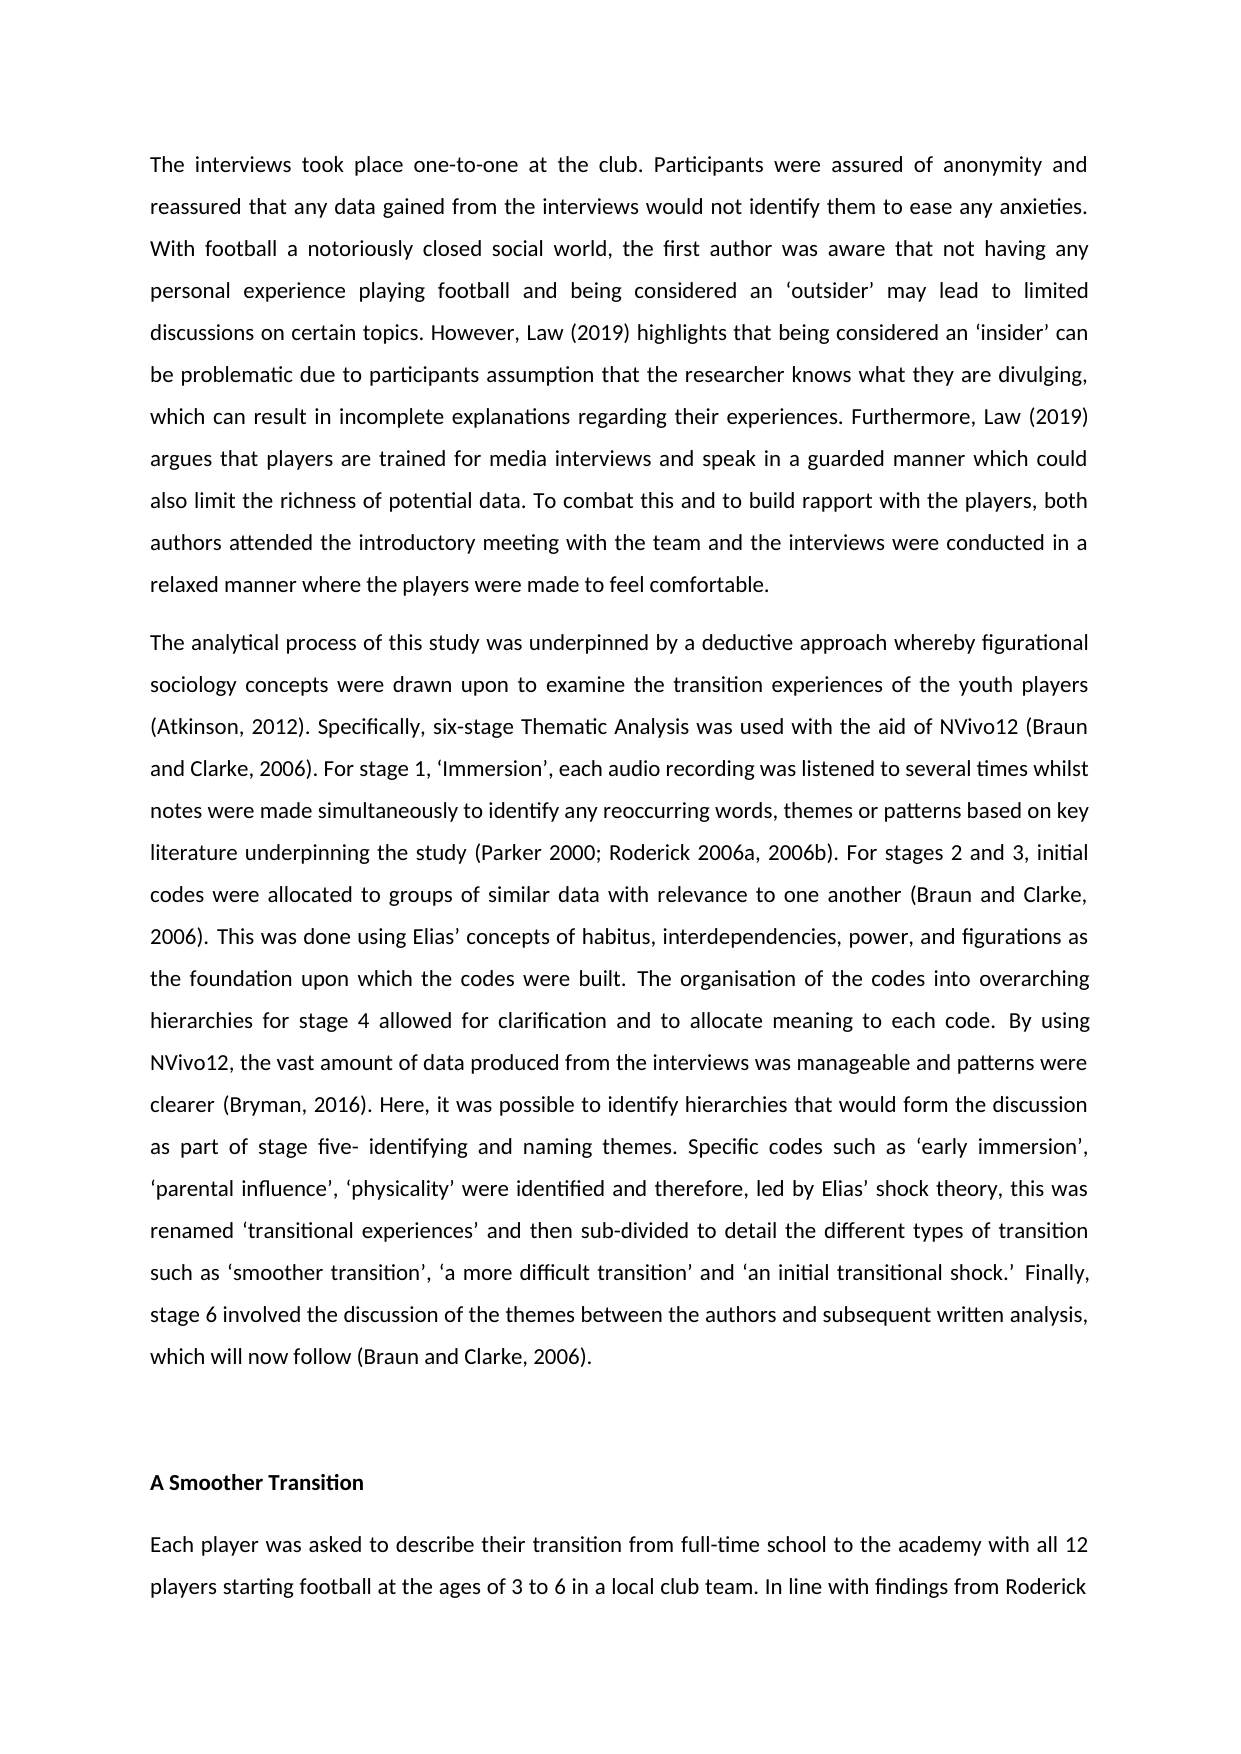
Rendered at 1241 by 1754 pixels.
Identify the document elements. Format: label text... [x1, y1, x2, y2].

text A Smoother Transition [150, 1468, 1090, 1496]
text The interviews took place one-to-one at the club. Participants were assured of anonymity and reassured that any data gained from the interviews would not identify them to ease any anxieties. With football a notoriously closed social world, the first author was aware that not having any personal experience playing football and being considered an ‘outsider’ may lead to limited discussions on certain topics. However, Law (2019) highlights that being considered an ‘insider’ can be problematic due to participants assumption that the researcher knows what they are divulging, which can result in incomplete explanations regarding their experiences. Furthermore, Law (2019) argues that players are trained for media interviews and speak in a guarded manner which could also limit the richness of potential data. To combat this and to build rapport with the players, both authors attended the introductory meeting with the team and the interviews were conducted in a relaxed manner where the players were made to feel comfortable. [150, 150, 1090, 598]
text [150, 1531, 1090, 1601]
text The analytical process of this study was underpinned by a deductive approach whereby figurational sociology concepts were drawn upon to examine the transition experiences of the youth players (Atkinson, 2012). Specifically, six-stage Thematic Analysis was used with the aid of NVivo12 (Braun and Clarke, 2006). For stage 1, ‘Immersion’, each audio recording was listened to several times whilst notes were made simultaneously to identify any reoccurring words, themes or patterns based on key literature underpinning the study (Parker 2000; Roderick 2006a, 2006b). For stages 2 and 3, initial codes were allocated to groups of similar data with relevance to one another (Braun and Clarke, 2006). This was done using Elias’ concepts of habitus, interdependencies, power, and figurations as the foundation upon which the codes were built. The organisation of the codes into overarching hierarchies for stage 4 allowed for clarification and to allocate meaning to each code. By using NVivo12, the vast amount of data produced from the interviews was manageable and patterns were clearer (Bryman, 2016). Here, it was possible to identify hierarchies that would form the discussion as part of stage five- identifying and naming themes. Specific codes such as ‘early immersion’, ‘parental influence’, ‘physicality’ were identified and therefore, led by Elias’ shock theory, this was renamed ‘transitional experiences’ and then sub-divided to detail the different types of transition such as ‘smoother transition’, ‘a more difficult transition’ and ‘an initial transitional shock.’ Finally, stage 6 involved the discussion of the themes between the authors and subsequent written analysis, which will now follow (Braun and Clarke, 2006). [150, 628, 1090, 1370]
